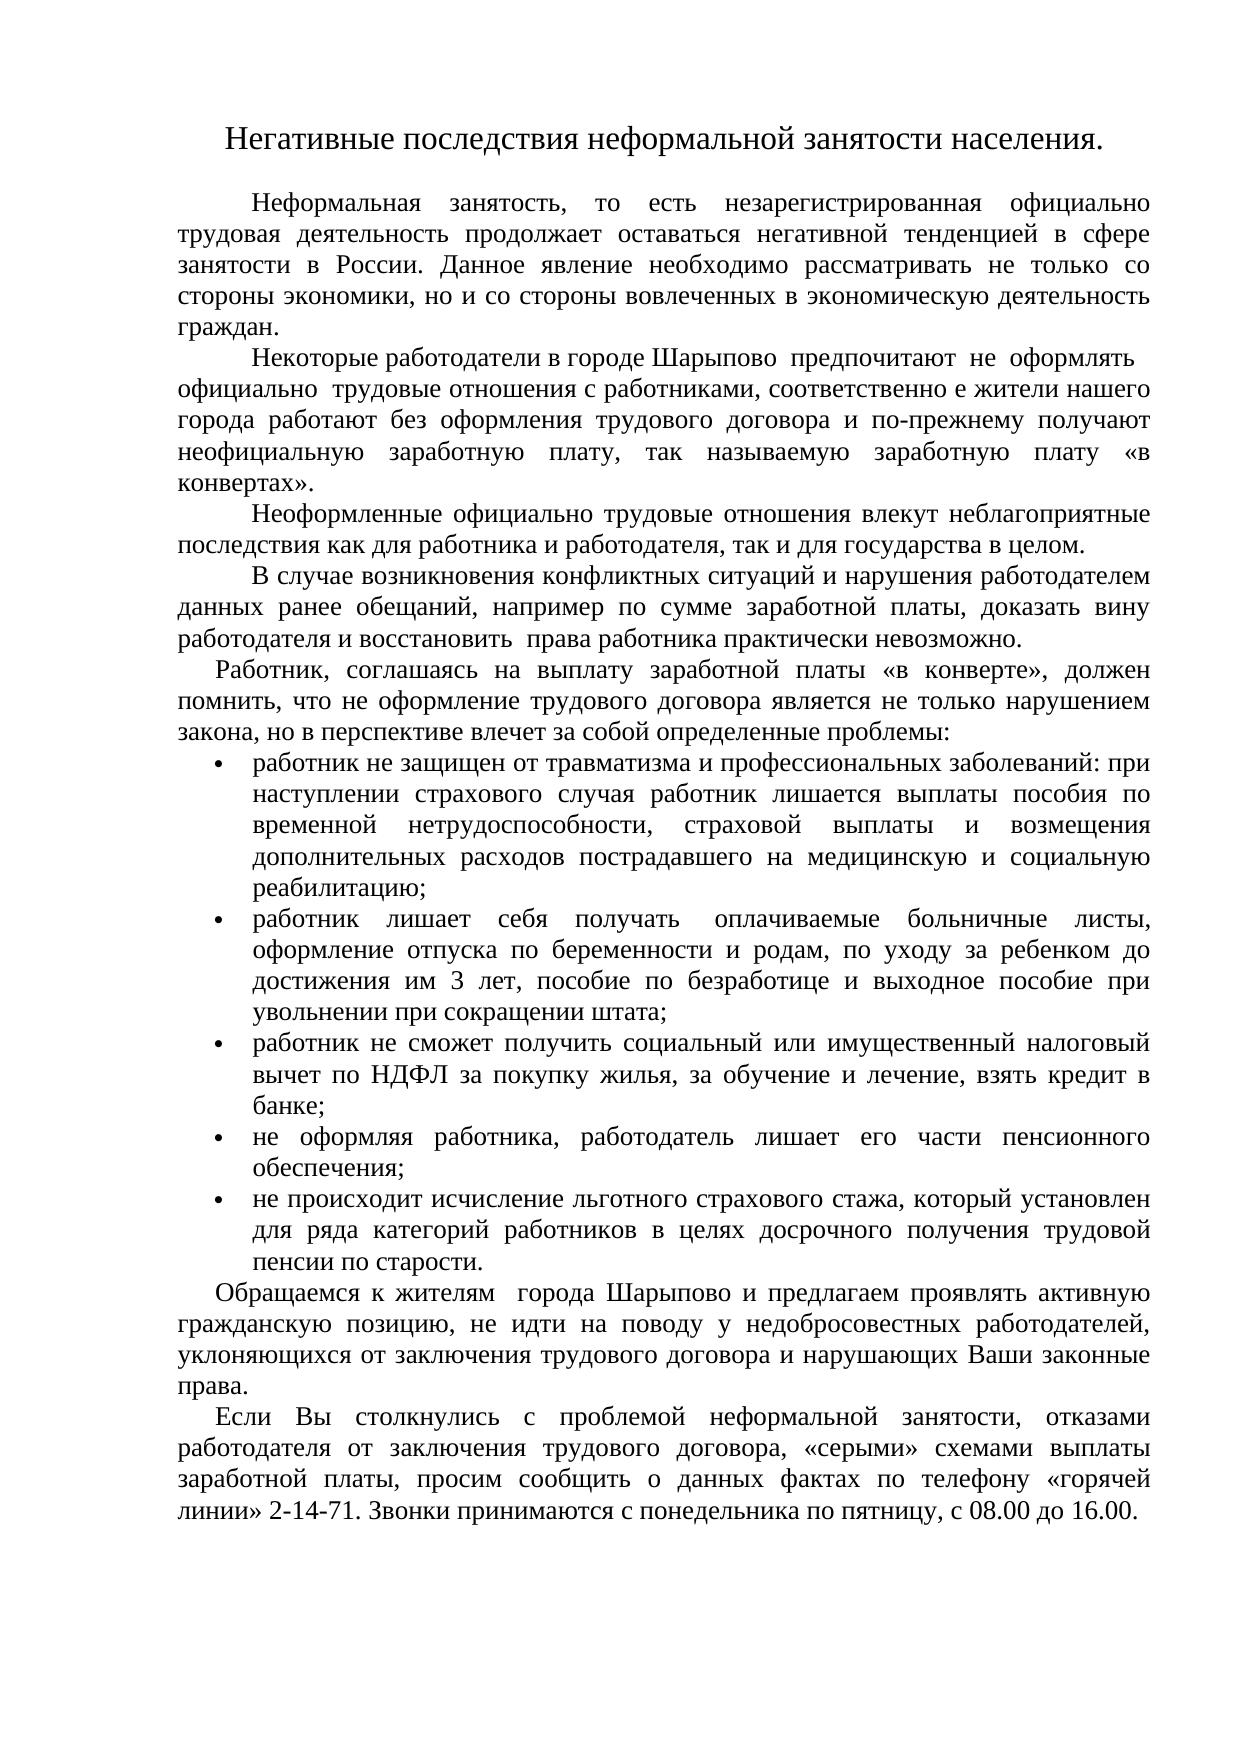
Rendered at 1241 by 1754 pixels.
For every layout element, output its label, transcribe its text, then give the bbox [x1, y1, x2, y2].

list работник не защищен от травматизма и профессиональных заболеваний: при наступлении страхового случая работник лишается выплаты пособия по временной нетрудоспособности, страховой выплаты и возмещения дополнительных расходов пострадавшего на медицинскую и социальную реабилитацию; [215, 746, 1152, 902]
text Работник, соглашаясь на выплату заработной платы «в конверте», должен помнить, что не оформление трудового договора является не только нарушением закона, но в перспективе влечет за собой определенные проблемы: [177, 653, 1152, 746]
text Негативные последствия неформальной занятости населения. [177, 118, 1152, 156]
text Неформальная занятость, то есть незарегистрированная официально трудовая деятельность продолжает оставаться негативной тенденцией в сфере занятости в России. Данное явление необходимо рассматривать не только со стороны экономики, но и со стороны вовлеченных в экономическую деятельность граждан. [177, 186, 1152, 341]
text официально трудовые отношения с работниками, соответственно е жители нашего города работают без оформления трудового договора и по-прежнему получают неофициальную заработную плату, так называемую заработную плату «в конвертах». [177, 372, 1152, 497]
text Обращаемся к жителям города Шарыпово и предлагаем проявлять активную гражданскую позицию, не идти на поводу у недобросовестных работодателей, уклоняющихся от заключения трудового договора и нарушающих Ваши законные права. [177, 1276, 1152, 1400]
list не происходит исчисление льготного страхового стажа, который установлен для ряда категорий работников в целях досрочного получения трудовой пенсии по старости. [215, 1182, 1152, 1276]
text Если Вы столкнулись с проблемой неформальной занятости, отказами работодателя от заключения трудового договора, «серыми» схемами выплаты заработной платы, просим сообщить о данных фактах по телефону «горячей линии» 2-14-71. Звонки принимаются с понедельника по пятницу, с 08.00 до 16.00. [177, 1400, 1152, 1525]
list работник не сможет получить социальный или имущественный налоговый вычет по НДФЛ за покупку жилья, за обучение и лечение, взять кредит в банке; [215, 1027, 1152, 1120]
text Неоформленные официально трудовые отношения влекут неблагоприятные последствия как для работника и работодателя, так и для государства в целом. [177, 497, 1152, 559]
list работник лишает себя получать оплачиваемые больничные листы, оформление отпуска по беременности и родам, по уходу за ребенком до достижения им 3 лет, пособие по безработице и выходное пособие при увольнении при сокращении штата; [215, 902, 1152, 1027]
text В случае возникновения конфликтных ситуаций и нарушения работодателем данных ранее обещаний, например по сумме заработной платы, доказать вину работодателя и восстановить права работника практически невозможно. [177, 559, 1152, 653]
list не оформляя работника, работодатель лишает его части пенсионного обеспечения; [215, 1120, 1152, 1182]
text Некоторые работодатели в городе Шарыпово предпочитают не оформлять [177, 341, 1152, 372]
